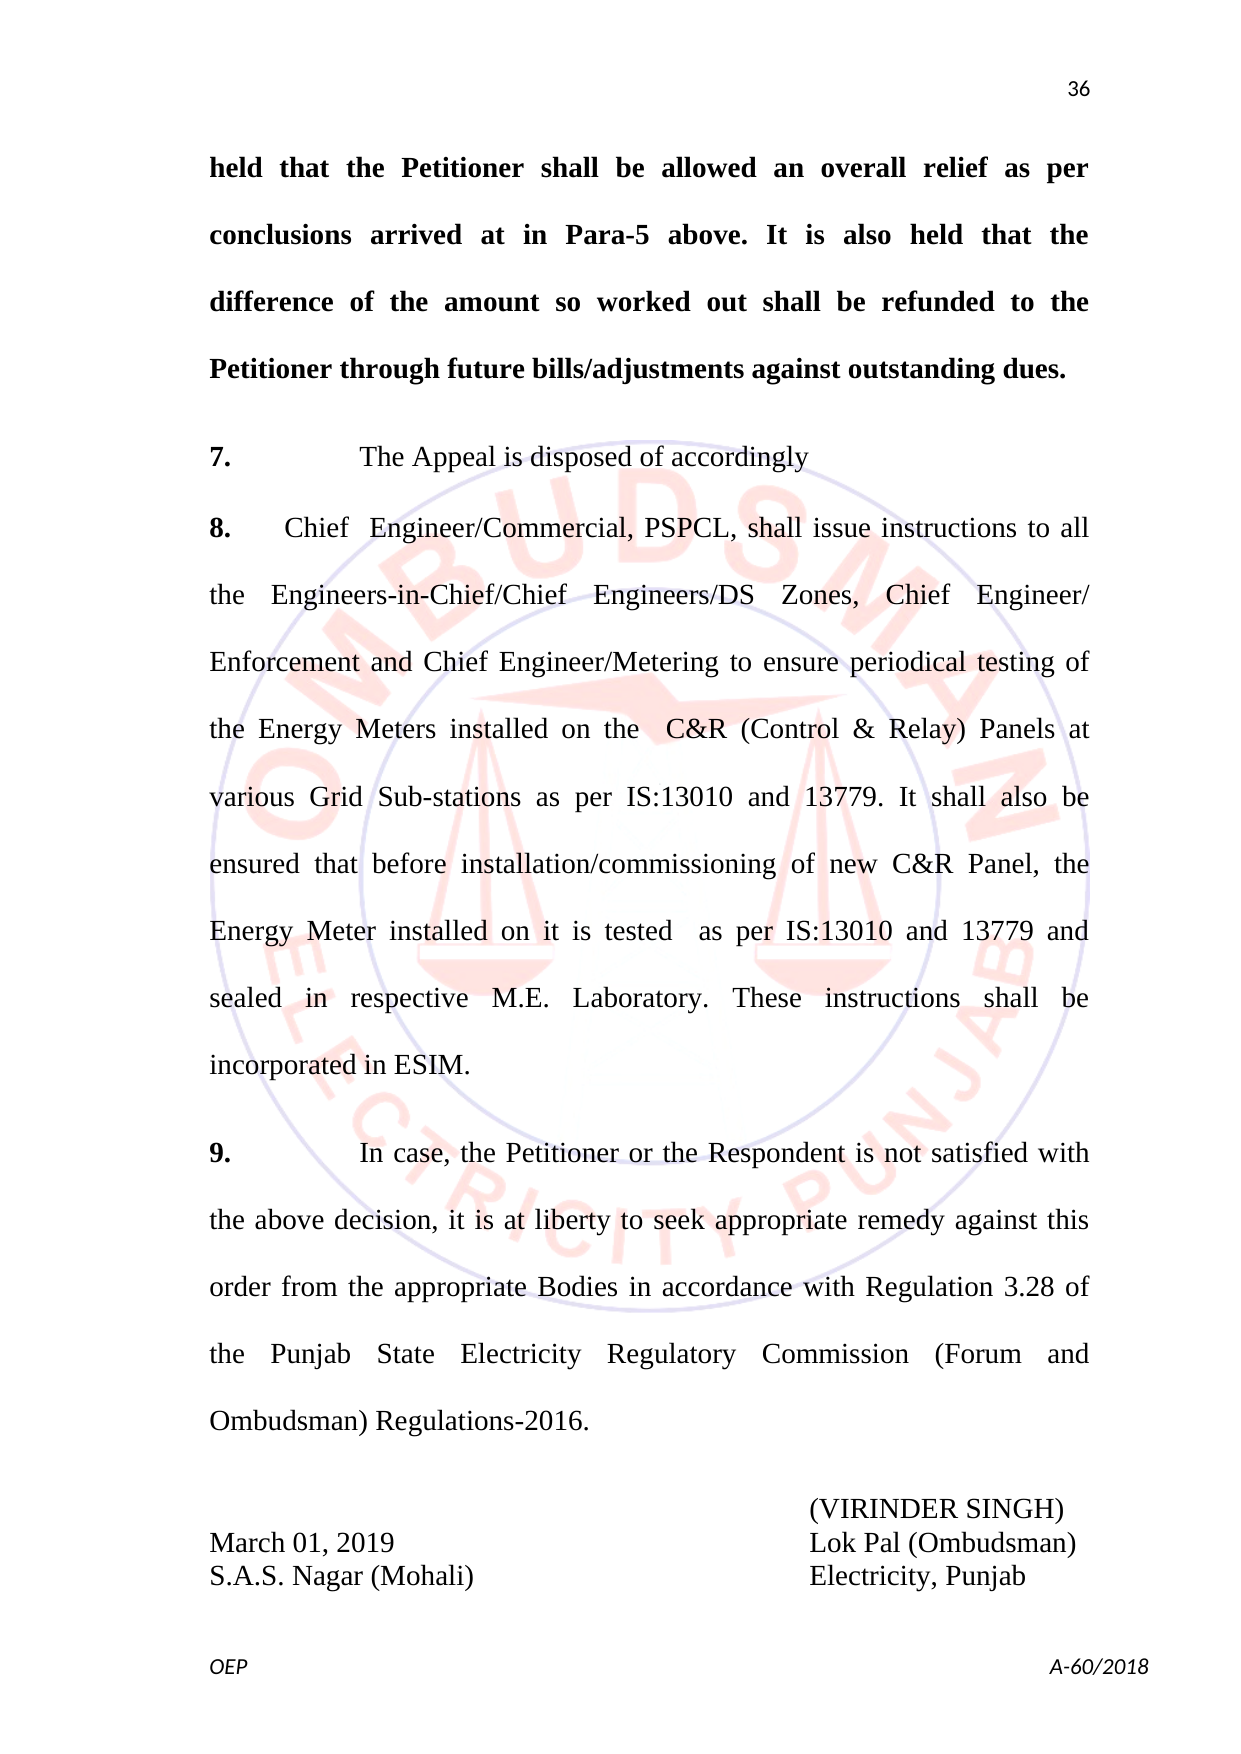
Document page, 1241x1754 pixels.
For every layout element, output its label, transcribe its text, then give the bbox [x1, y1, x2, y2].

text 9. In case, the Petitioner or the Respondent is not satisfied with the above decision, it is at liberty to seek appropriate remedy against this order from the appropriate Bodies in accordance with Regulation 3.28 of the Punjab State Electricity Regulatory Commission (Forum and Ombudsman) Regulations-2016. [209, 1135, 1090, 1437]
text (VIRINDER SINGH) [734, 1491, 1090, 1525]
text 7. The Appeal is disposed of accordingly [209, 439, 1090, 473]
text 8. Chief Engineer/Commercial, PSPCL, shall issue instructions to all the Engineers-in-Chief/Chief Engineers/DS Zones, Chief Engineer/ Enforcement and Chief Engineer/Metering to ensure periodical testing of the Energy Meters installed on the C&R (Control & Relay) Panels at various Grid Sub-stations as per IS:13010 and 13779. It shall also be ensured that before installation/commissioning of new C&R Panel, the Energy Meter installed on it is tested as per IS:13010 and 13779 and sealed in respective M.E. Laboratory. These instructions shall be incorporated in ESIM. [209, 510, 1090, 1081]
text March 01, 2019 Lok Pal (Ombudsman) [209, 1525, 1090, 1558]
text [209, 150, 1090, 385]
text S.A.S. Nagar (Mohali) Electricity, Punjab [209, 1558, 1090, 1592]
